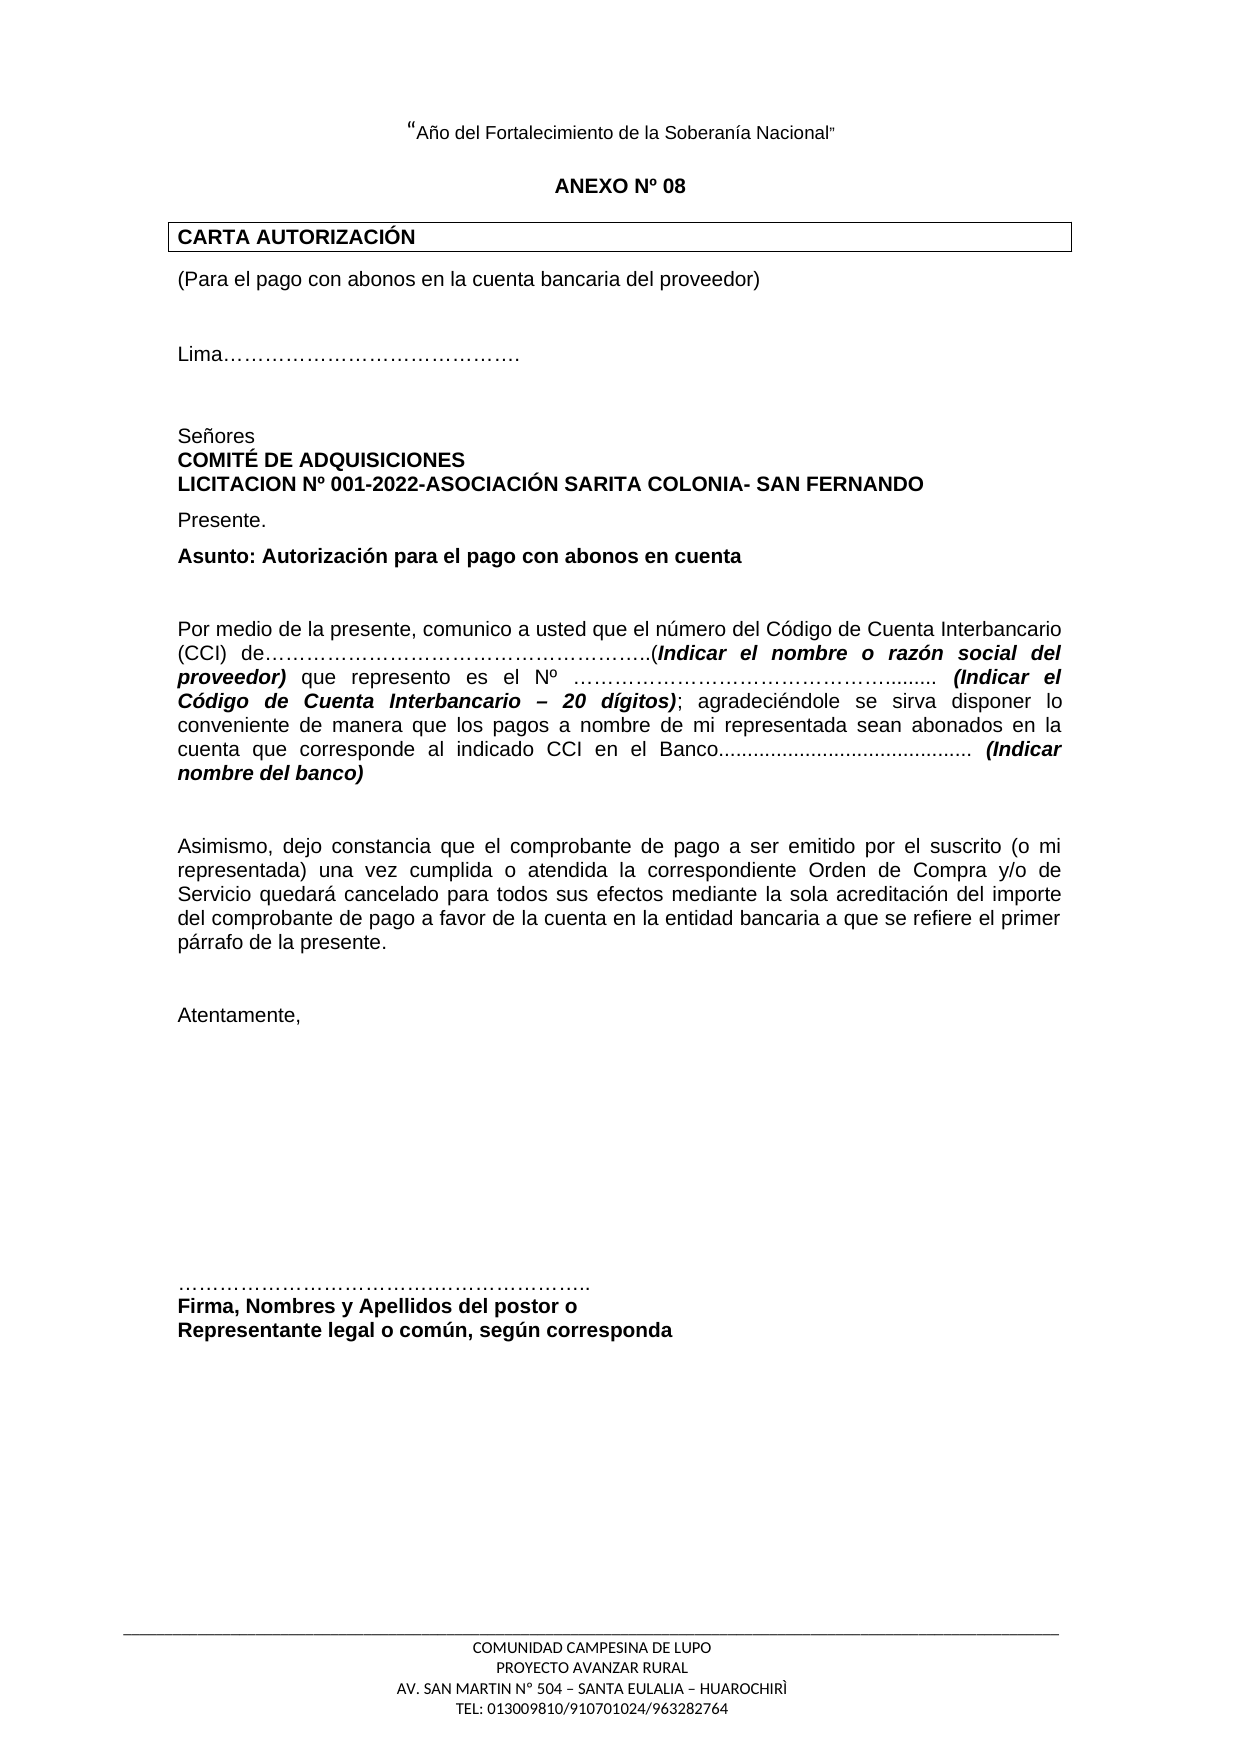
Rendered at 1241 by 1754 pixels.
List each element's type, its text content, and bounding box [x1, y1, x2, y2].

text Atentamente, [177, 1003, 1063, 1027]
text Señores [177, 423, 1063, 447]
text CARTA AUTORIZACIÓN [169, 223, 1071, 251]
text Asunto: Autorización para el pago con abonos en cuenta [177, 544, 1063, 568]
text (Para el pago con abonos en la cuenta bancaria del proveedor) [177, 267, 1063, 291]
text ANEXO Nº 08 [177, 174, 1063, 198]
text ……………………………….………………….. [177, 1270, 1063, 1294]
text Asimismo, dejo constancia que el comprobante de pago a ser emitido por el suscrito (o mi representada) una vez cumplida o atendida la correspondiente Orden de Compra y/o de Servicio quedará cancelado para todos sus efectos mediante la sola acreditación del importe del comprobante de pago a favor de la cuenta en la entidad bancaria a que se refiere el primer párrafo de la presente. [177, 834, 1063, 954]
text Representante legal o común, según corresponda [177, 1318, 1063, 1342]
text COMITÉ DE ADQUISICIONES [177, 447, 1063, 471]
text LICITACION Nº 001-2022-ASOCIACIÓN SARITA COLONIA- SAN FERNANDO [177, 471, 1063, 495]
text Por medio de la presente, comunico a usted que el número del Código de Cuenta Interbancario (CCI) de………………………………………………..(Indicar el nombre o razón social del proveedor) que represento es el Nº ………………………………………......... (Indicar el Código de Cuenta Interbancario – 20 dígitos); agradeciéndole se sirva disponer lo conveniente de manera que los pagos a nombre de mi representada sean abonados en la cuenta que corresponde al indicado CCI en el Banco............................................ (Indicar nombre del banco) [177, 617, 1063, 785]
text Firma, Nombres y Apellidos del postor o [177, 1294, 1063, 1318]
text Presente. [177, 508, 1063, 532]
text Lima……………………………………. [177, 342, 1063, 366]
